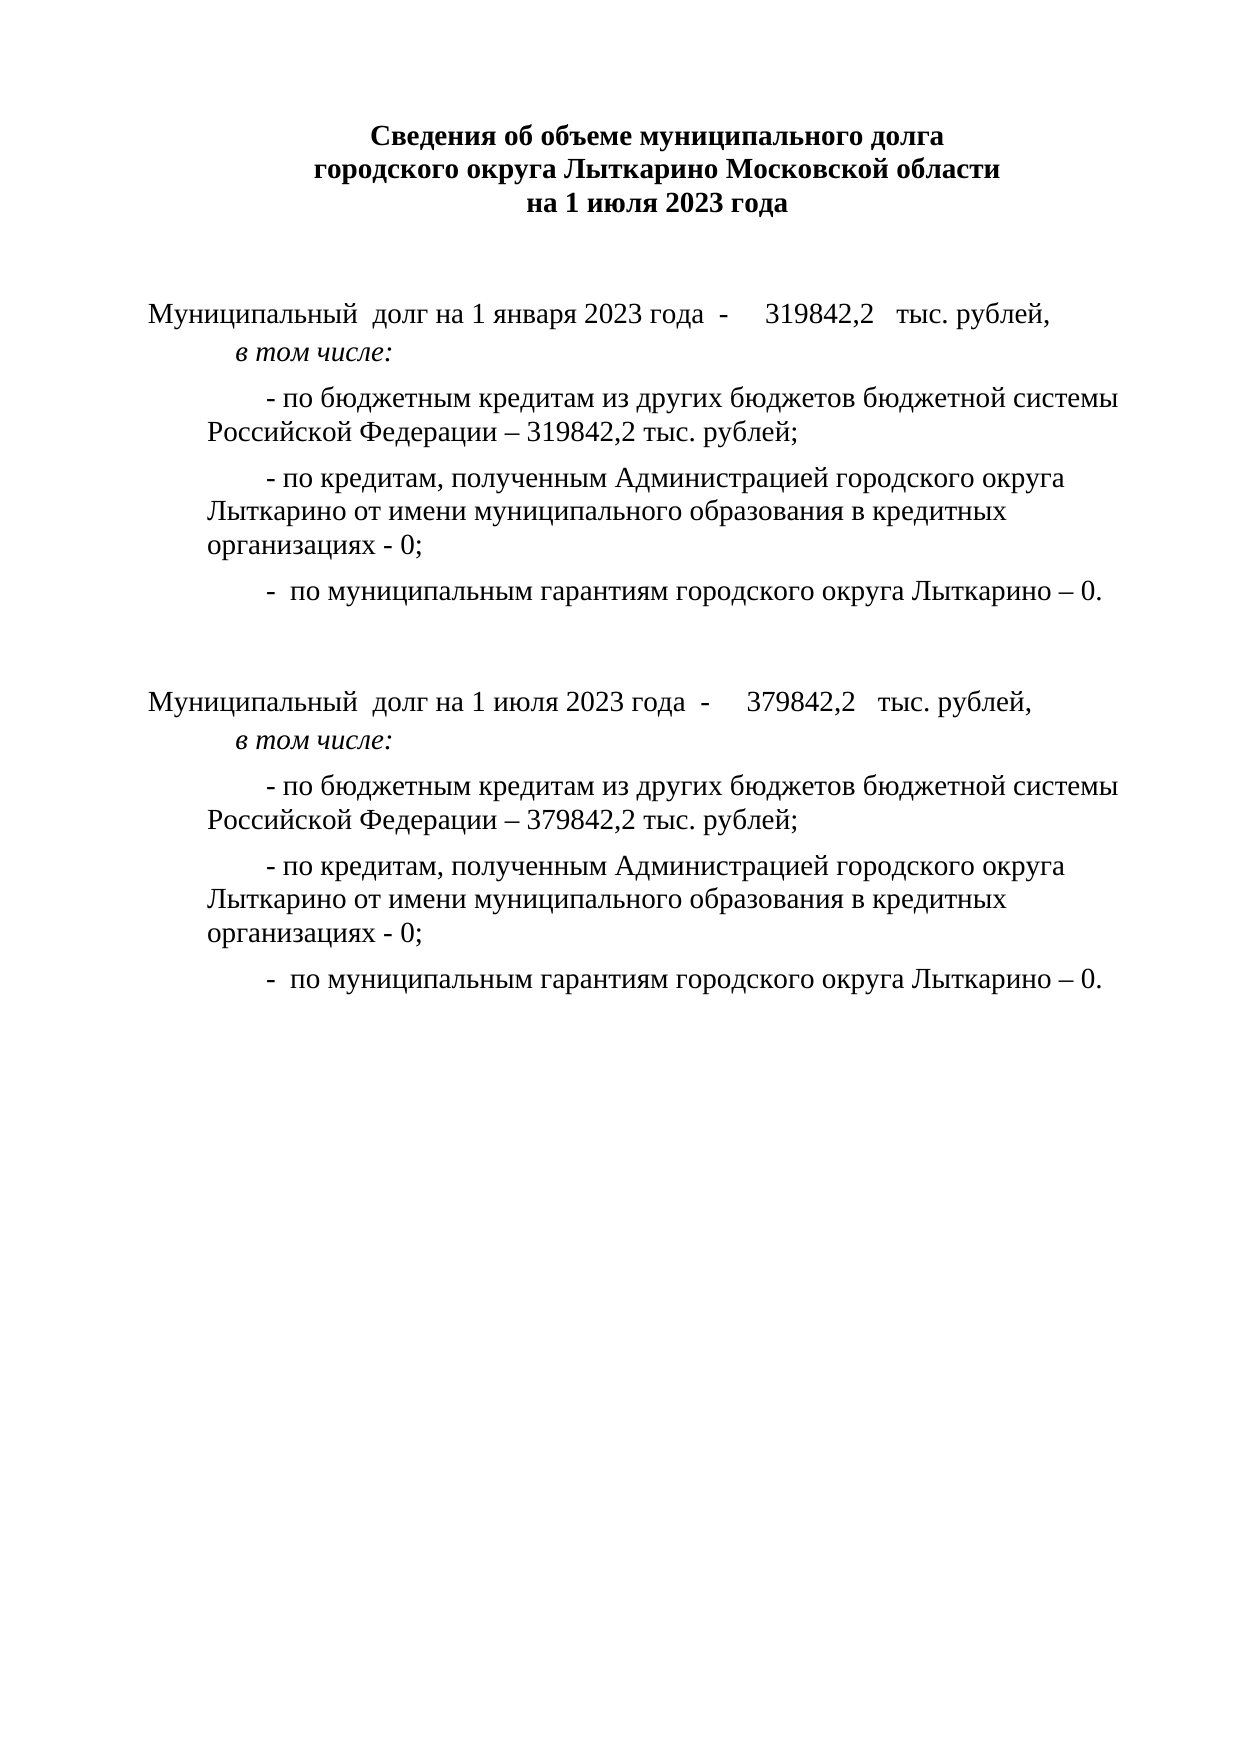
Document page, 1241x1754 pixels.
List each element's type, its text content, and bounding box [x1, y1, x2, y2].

text в том числе: [148, 334, 1167, 368]
text в том числе: [148, 722, 1167, 756]
text городского округа Лыткарино Московской области [148, 152, 1167, 185]
text Сведения об объеме муниципального долга [148, 118, 1167, 152]
list Муниципальный долг на 1 января 2023 года - 319842,2 тыс. рублей, [148, 296, 1167, 329]
list Муниципальный долг на 1 июля 2023 года - 379842,2 тыс. рублей, [148, 684, 1167, 717]
text - по бюджетным кредитам из других бюджетов бюджетной системы Российской Федерации – 379842,2 тыс. рублей; [207, 768, 1167, 835]
text - по муниципальным гарантиям городского округа Лыткарино – 0. [207, 573, 1167, 607]
text - по кредитам, полученным Администрацией городского округа Лыткарино от имени муниципального образования в кредитных организациях - 0; [207, 848, 1167, 948]
text - по бюджетным кредитам из других бюджетов бюджетной системы Российской Федерации – 319842,2 тыс. рублей; [207, 380, 1167, 447]
text - по муниципальным гарантиям городского округа Лыткарино – 0. [207, 961, 1167, 994]
text на 1 июля 2023 года [148, 185, 1167, 219]
text - по кредитам, полученным Администрацией городского округа Лыткарино от имени муниципального образования в кредитных организациях - 0; [207, 460, 1167, 561]
